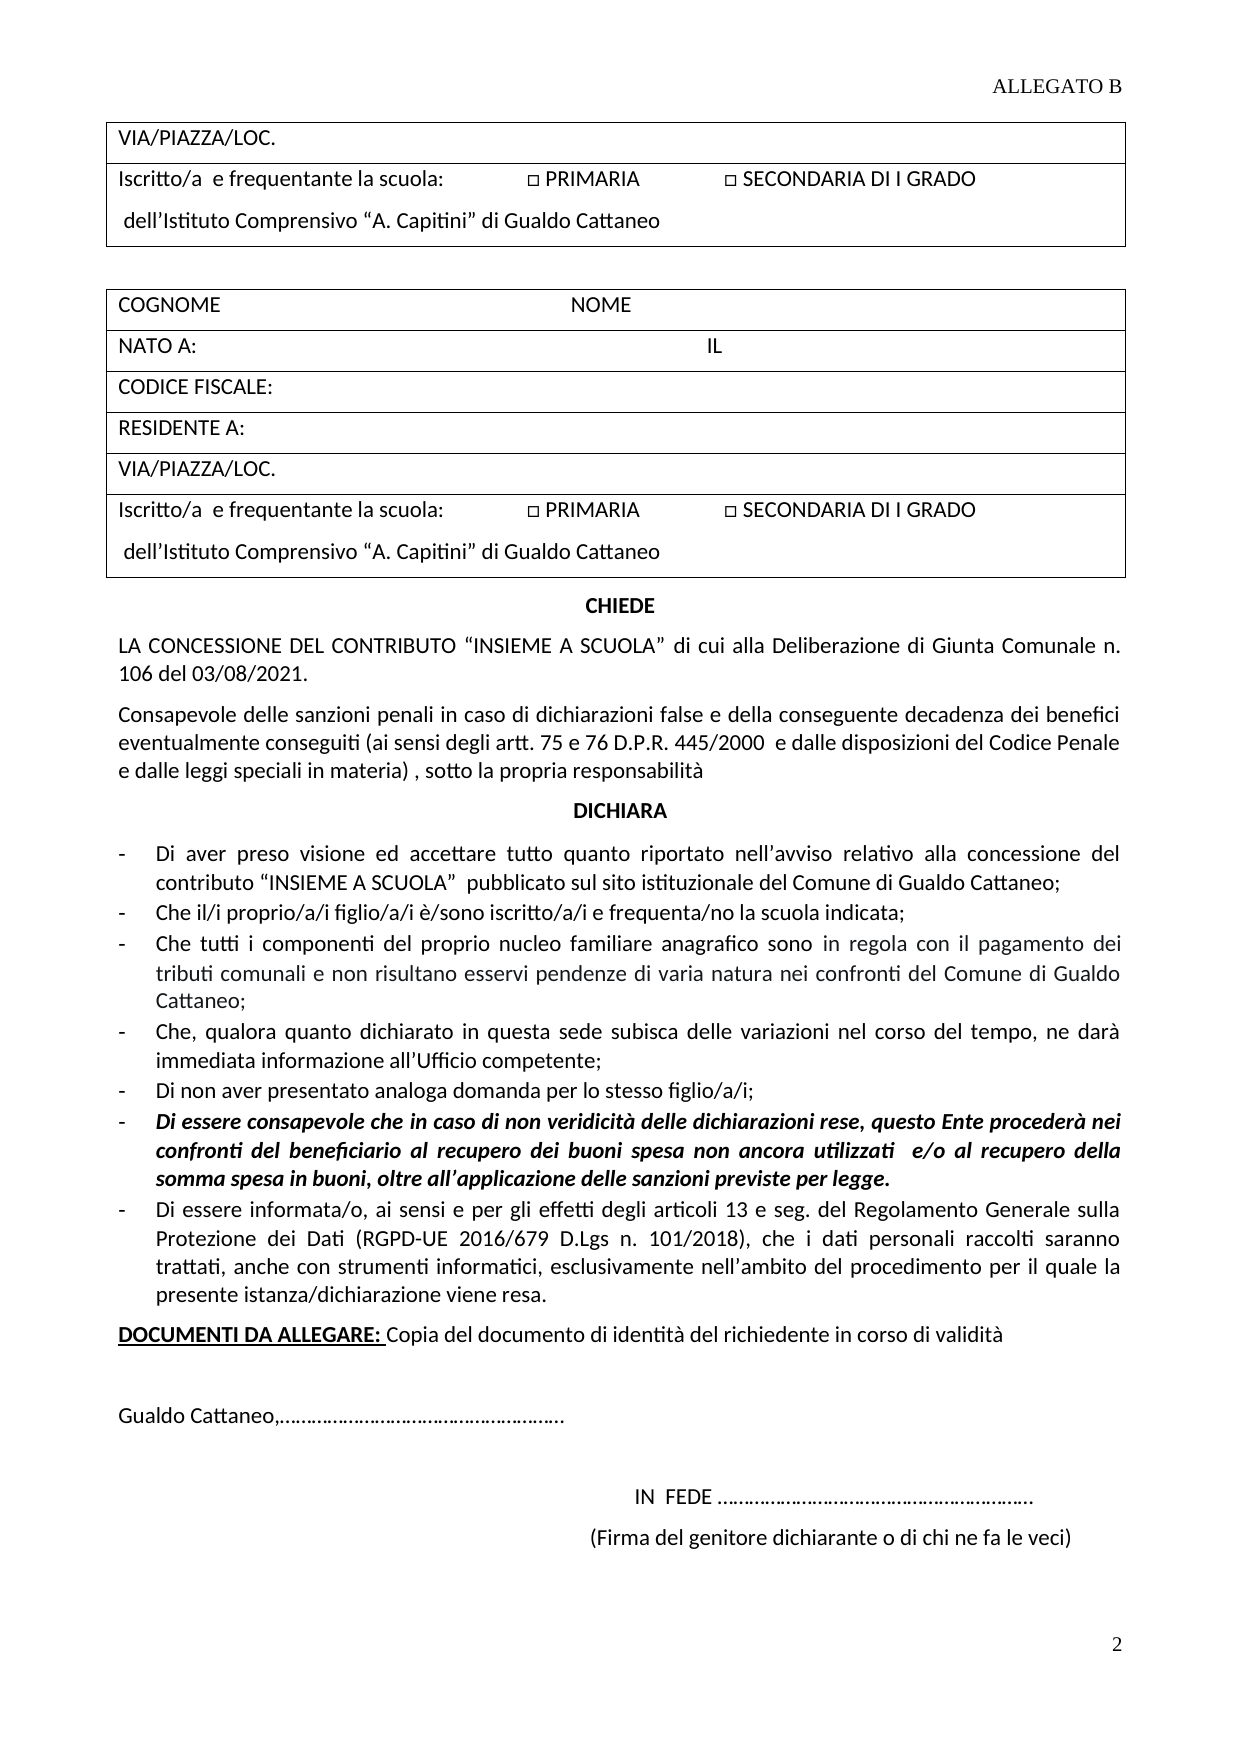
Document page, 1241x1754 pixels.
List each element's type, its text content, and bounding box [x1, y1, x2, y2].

list Che tutti i componenti del proprio nucleo familiare anagrafico sono in regola con il pagamento dei tributi comunali e non risultano esservi pendenze di varia natura nei confronti del Comune di Gualdo Cattaneo; [118, 927, 1122, 1015]
table_cell VIA/PIAZZA/LOC. [107, 123, 1125, 163]
table_cell NATO A: IL [107, 331, 1125, 371]
text LA CONCESSIONE DEL CONTRIBUTO “INSIEME A SCUOLA” di cui alla Deliberazione di Giunta Comunale n. 106 del 03/08/2021. [118, 631, 1122, 687]
text DOCUMENTI DA ALLEGARE: Copia del documento di identità del richiedente in corso di validità [118, 1320, 1122, 1348]
text DICHIARA [118, 796, 1122, 824]
table_cell CODICE FISCALE: [107, 372, 1125, 412]
list Che il/i proprio/a/i figlio/a/i è/sono iscritto/a/i e frequenta/no la scuola indicata; [118, 896, 1122, 927]
list Di essere consapevole che in caso di non veridicità delle dichiarazioni rese, questo Ente procederà nei confronti del beneficiario al recupero dei buoni spesa non ancora utilizzati e/o al recupero della somma spesa in buoni, oltre all’applicazione delle sanzioni previste per legge. [118, 1105, 1122, 1192]
list Di aver preso visione ed accettare tutto quanto riportato nell’avviso relativo alla concessione del contributo “INSIEME A SCUOLA” pubblicato sul sito istituzionale del Comune di Gualdo Cattaneo; [118, 837, 1122, 896]
table_cell VIA/PIAZZA/LOC. [107, 454, 1125, 494]
text (Firma del genitore dichiarante o di chi ne fa le veci) [118, 1523, 1122, 1551]
text Gualdo Cattaneo,……………………………………………… [118, 1401, 1122, 1429]
list Di non aver presentato analoga domanda per lo stesso figlio/a/i; [118, 1074, 1122, 1105]
list Che, qualora quanto dichiarato in questa sede subisca delle variazioni nel corso del tempo, ne darà immediata informazione all’Ufficio competente; [118, 1015, 1122, 1074]
table_cell Iscritto/a e frequentante la scuola: □ PRIMARIA □ SECONDARIA DI I GRADO dell’Istituto Comprensivo “A. Capitini” di Gualdo Cattaneo [107, 495, 1125, 577]
table_header COGNOME NOME [107, 290, 1125, 330]
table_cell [107, 164, 1125, 246]
text CHIEDE [118, 591, 1122, 619]
text IN FEDE …………………………………………………… [118, 1482, 1122, 1510]
table_cell RESIDENTE A: [107, 413, 1125, 453]
list Di essere informata/o, ai sensi e per gli effetti degli articoli 13 e seg. del Regolamento Generale sulla Protezione dei Dati (RGPD-UE 2016/679 D.Lgs n. 101/2018), che i dati personali raccolti saranno trattati, anche con strumenti informatici, esclusivamente nell’ambito del procedimento per il quale la presente istanza/dichiarazione viene resa. [118, 1192, 1122, 1308]
text Consapevole delle sanzioni penali in caso di dichiarazioni false e della conseguente decadenza dei benefici eventualmente conseguiti (ai sensi degli artt. 75 e 76 D.P.R. 445/2000 e dalle disposizioni del Codice Penale e dalle leggi speciali in materia) , sotto la propria responsabilità [118, 700, 1122, 784]
